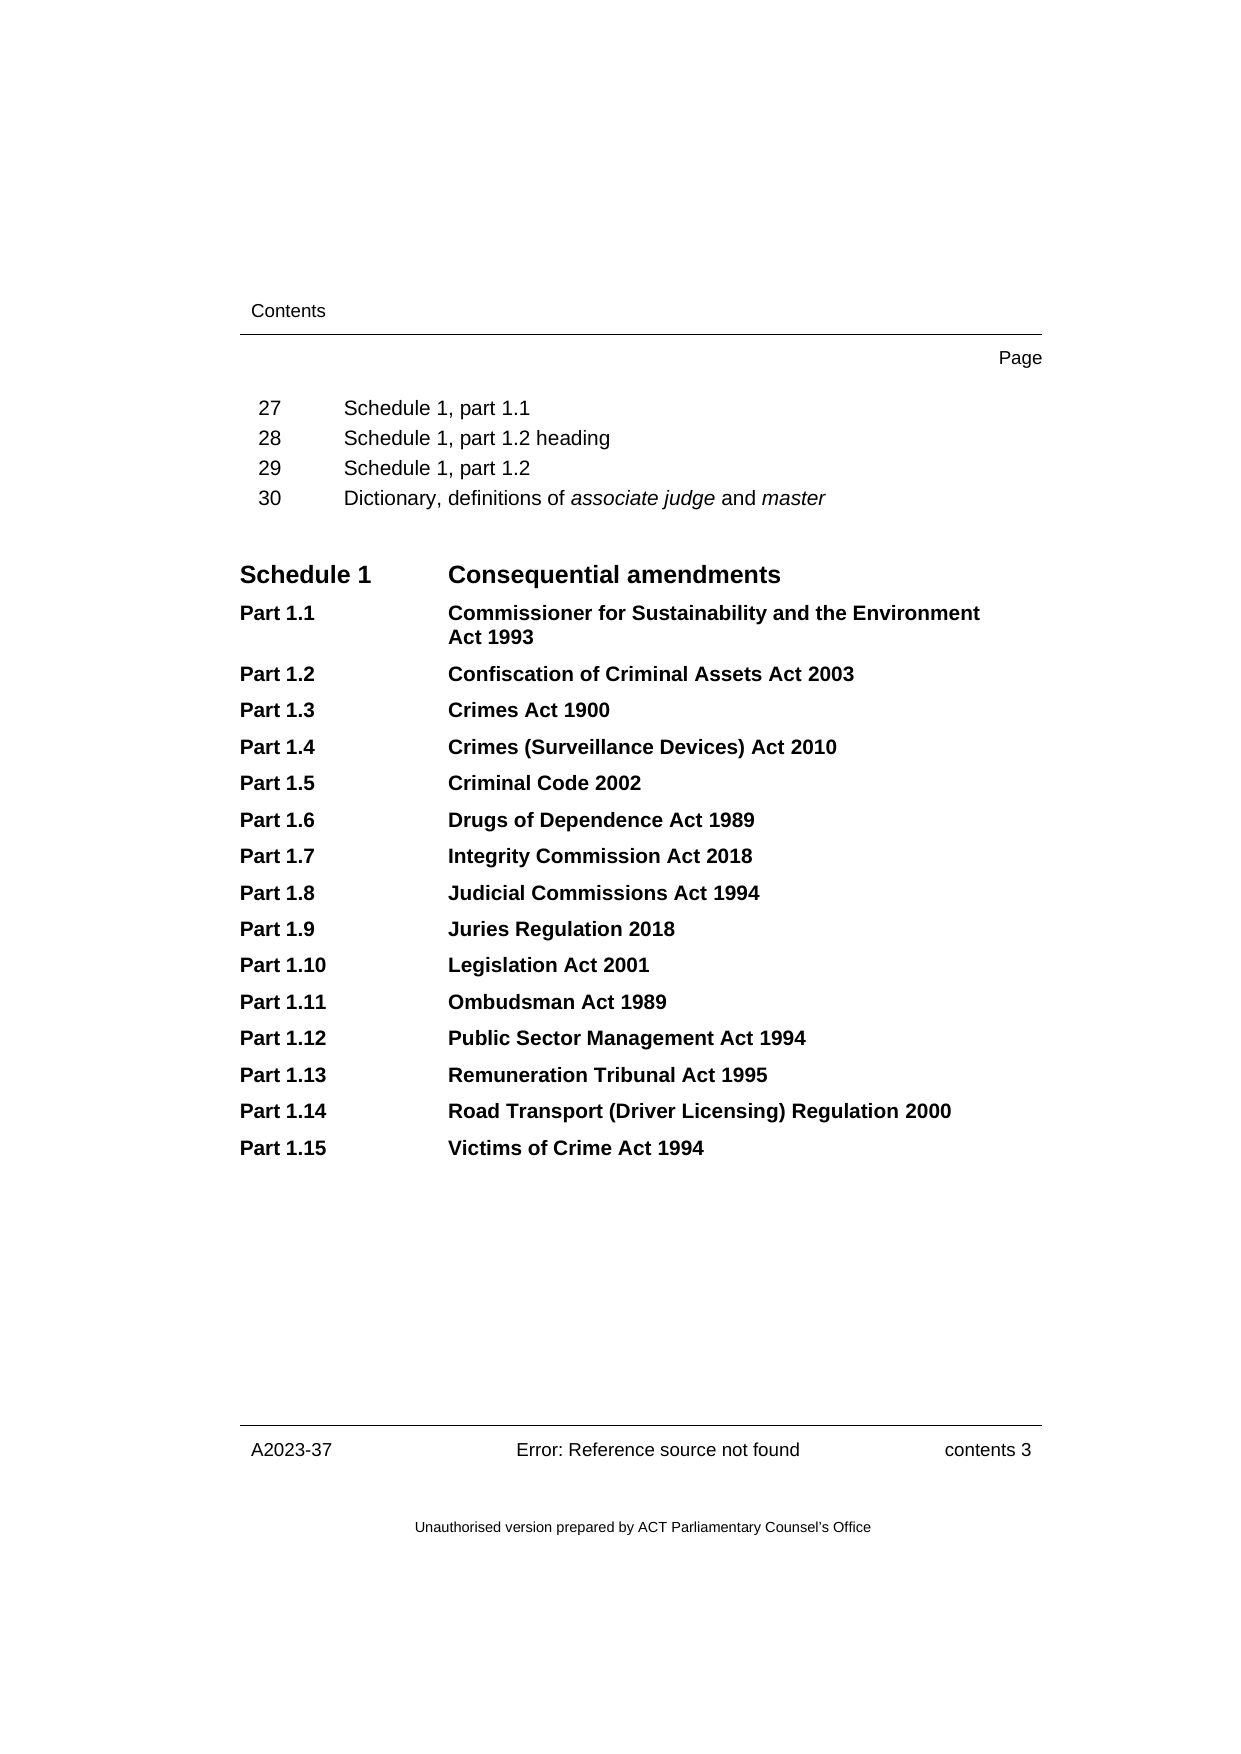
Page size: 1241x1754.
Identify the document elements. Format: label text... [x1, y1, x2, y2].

text Part 1.7 Integrity Commission Act 2018 14 [239, 844, 996, 868]
text 30 Dictionary, definitions of associate judge and master 10 [239, 486, 996, 510]
text Part 1.10 Legislation Act 2001 15 [239, 953, 996, 977]
text Part 1.15 Victims of Crime Act 1994 17 [239, 1136, 996, 1159]
text Part 1.4 Crimes (Surveillance Devices) Act 2010 12 [239, 734, 996, 758]
text Part 1.14 Road Transport (Driver Licensing) Regulation 2000 17 [239, 1099, 996, 1123]
text Part 1.8 Judicial Commissions Act 1994 14 [239, 880, 996, 904]
text Part 1.6 Drugs of Dependence Act 1989 13 [239, 807, 996, 831]
text Part 1.12 Public Sector Management Act 1994 16 [239, 1026, 996, 1050]
text 28 Schedule 1, part 1.2 heading 10 [239, 426, 996, 449]
text Part 1.5 Criminal Code 2002 13 [239, 771, 996, 795]
text Part 1.2 Confiscation of Criminal Assets Act 2003 12 [239, 662, 996, 686]
text Part 1.9 Juries Regulation 2018 15 [239, 917, 996, 941]
text Part 1.3 Crimes Act 1900 12 [239, 698, 996, 722]
text 27 Schedule 1, part 1.1 9 [239, 395, 996, 419]
text Part 1.13 Remuneration Tribunal Act 1995 16 [239, 1063, 996, 1087]
text 29 Schedule 1, part 1.2 10 [239, 456, 996, 480]
text Part 1.1 Commissioner for Sustainability and the Environment Act 1993 11 [239, 601, 996, 649]
text Schedule 1 Consequential amendments 11 [239, 560, 996, 589]
text Part 1.11 Ombudsman Act 1989 15 [239, 990, 996, 1014]
